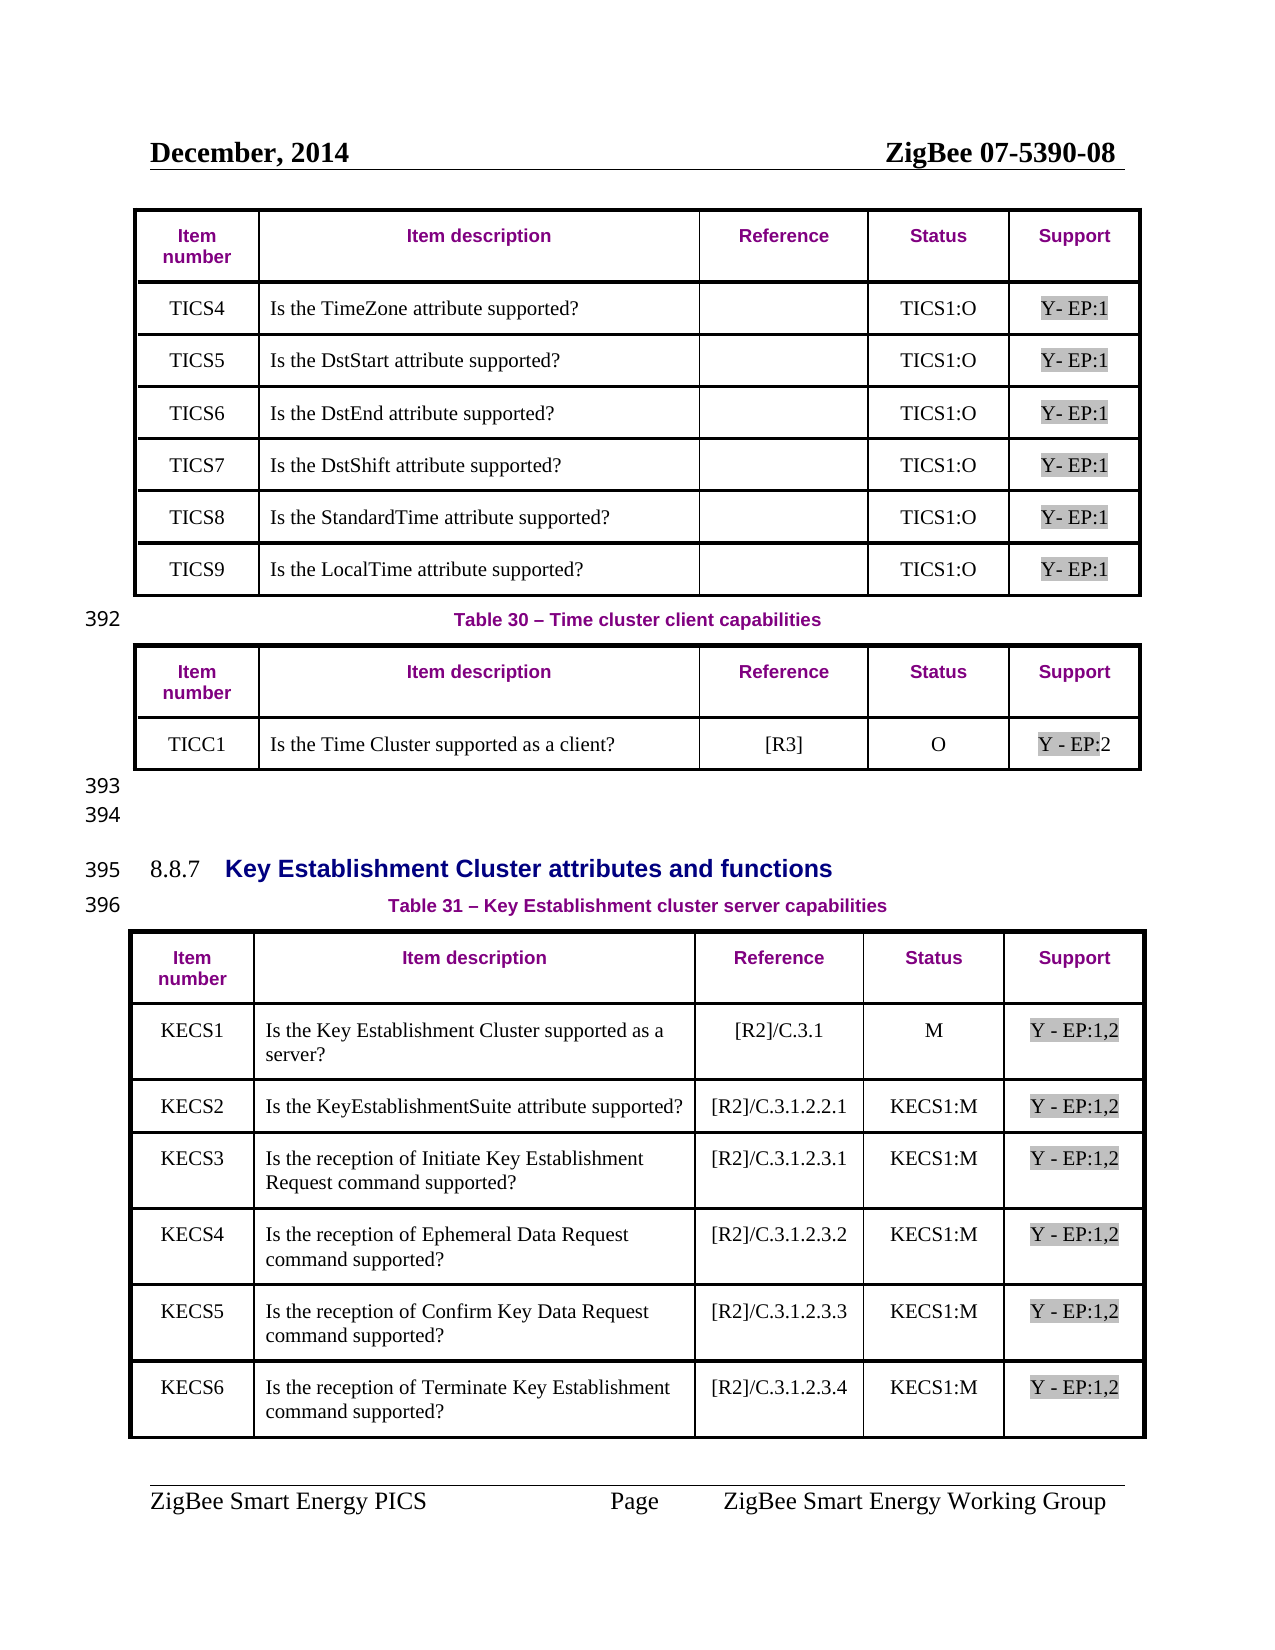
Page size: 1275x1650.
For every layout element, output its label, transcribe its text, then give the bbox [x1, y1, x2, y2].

table_cell O [869, 719, 1008, 768]
table_cell Y - EP:1,2 [1005, 1286, 1142, 1359]
table_cell KECS1:M [864, 1210, 1003, 1283]
table_cell Y - EP:2 [1010, 719, 1138, 768]
table_cell KECS6 [133, 1363, 253, 1436]
table_cell Is the reception of Confirm Key Data Request command supported? [255, 1286, 694, 1359]
table_cell [R2]/C.3.1 [696, 1005, 863, 1078]
table_header Status [864, 934, 1003, 1002]
table_cell KECS5 [133, 1286, 253, 1359]
table_cell Y - EP:1,2 [1005, 1210, 1142, 1283]
table_cell Is the StandardTime attribute supported? [260, 492, 699, 541]
table_cell TICS8 [137, 490, 258, 541]
table_cell TICS1:O [869, 284, 1008, 333]
table_cell Is the DstStart attribute supported? [260, 336, 699, 385]
table_cell [700, 492, 867, 541]
table_cell TICS1:O [869, 336, 1008, 385]
table_cell KECS1:M [864, 1134, 1003, 1207]
table_cell [R2]/C.3.1.2.3.2 [696, 1210, 863, 1283]
table_header Support [1010, 648, 1138, 716]
table_header Reference [696, 934, 863, 1002]
table_cell Y- EP:1 [1010, 388, 1138, 437]
table_cell Is the reception of Terminate Key Establishment command supported? [255, 1363, 694, 1436]
table_header Item number [133, 934, 253, 1002]
table_cell Is the Time Cluster supported as a client? [260, 719, 699, 768]
table_header Support [1010, 212, 1138, 280]
table_cell Is the TimeZone attribute supported? [260, 284, 699, 333]
table_cell Is the LocalTime attribute supported? [260, 545, 699, 593]
table_cell [700, 545, 867, 593]
table_cell [R2]/C.3.1.2.3.4 [696, 1363, 863, 1436]
table_cell KECS1:M [864, 1363, 1003, 1436]
table_cell Y - EP:1,2 [1005, 1134, 1142, 1207]
table_cell M [864, 1005, 1003, 1078]
table_header Item description [255, 934, 694, 1002]
table_cell KECS2 [133, 1081, 253, 1131]
table_header Item number [137, 212, 258, 280]
table_cell [R2]/C.3.1.2.2.1 [696, 1081, 863, 1131]
table_cell Is the KeyEstablishmentSuite attribute supported? [255, 1081, 694, 1131]
table_header Reference [700, 212, 867, 280]
table_cell KECS1:M [864, 1286, 1003, 1359]
table_cell [700, 284, 867, 333]
table_cell [700, 336, 867, 385]
table_cell Y- EP:1 [1010, 336, 1138, 385]
table_header Reference [700, 648, 867, 716]
table_cell Y - EP:1,2 [1005, 1081, 1142, 1131]
table_cell TICS6 [137, 386, 258, 437]
table_cell Is the reception of Initiate Key Establishment Request command supported? [255, 1134, 694, 1207]
table_cell TICS1:O [869, 492, 1008, 541]
table_cell TICS5 [137, 334, 258, 385]
table_cell [R2]/C.3.1.2.3.1 [696, 1134, 863, 1207]
table_header Item number [137, 648, 258, 716]
table_header Item description [260, 648, 699, 716]
table_cell KECS4 [133, 1210, 253, 1283]
table_cell TICS1:O [869, 545, 1008, 593]
table_cell TICC1 [137, 717, 258, 768]
table_cell [R2]/C.3.1.2.3.3 [696, 1286, 863, 1359]
table_cell Y- EP:1 [1010, 492, 1138, 541]
table_cell TICS9 [137, 542, 258, 593]
table_cell Y - EP:1,2 [1005, 1363, 1142, 1436]
table_cell TICS7 [137, 438, 258, 489]
table_cell [R3] [700, 719, 867, 768]
table_cell KECS3 [133, 1134, 253, 1207]
table_cell Is the DstEnd attribute supported? [260, 388, 699, 437]
table_cell KECS1 [133, 1005, 253, 1078]
table_cell [700, 440, 867, 489]
table_cell Y- EP:1 [1010, 284, 1138, 333]
table_header Status [869, 648, 1008, 716]
table_cell TICS1:O [869, 388, 1008, 437]
table_cell Y- EP:1 [1010, 545, 1138, 593]
table_cell KECS1:M [864, 1081, 1003, 1131]
table_header Item description [260, 212, 699, 280]
table_cell Y - EP:1,2 [1005, 1005, 1142, 1078]
table_cell TICS4 [137, 281, 258, 333]
table_cell Is the Key Establishment Cluster supported as a server? [255, 1005, 694, 1078]
table_cell Is the DstShift attribute supported? [260, 440, 699, 489]
table_cell Y- EP:1 [1010, 440, 1138, 489]
table_cell TICS1:O [869, 440, 1008, 489]
table_cell Is the reception of Ephemeral Data Request command supported? [255, 1210, 694, 1283]
table_header Status [869, 212, 1008, 280]
table_cell [700, 388, 867, 437]
table_header Support [1005, 934, 1142, 1002]
subtitle Key Establishment Cluster attributes and functions [150, 854, 1125, 883]
